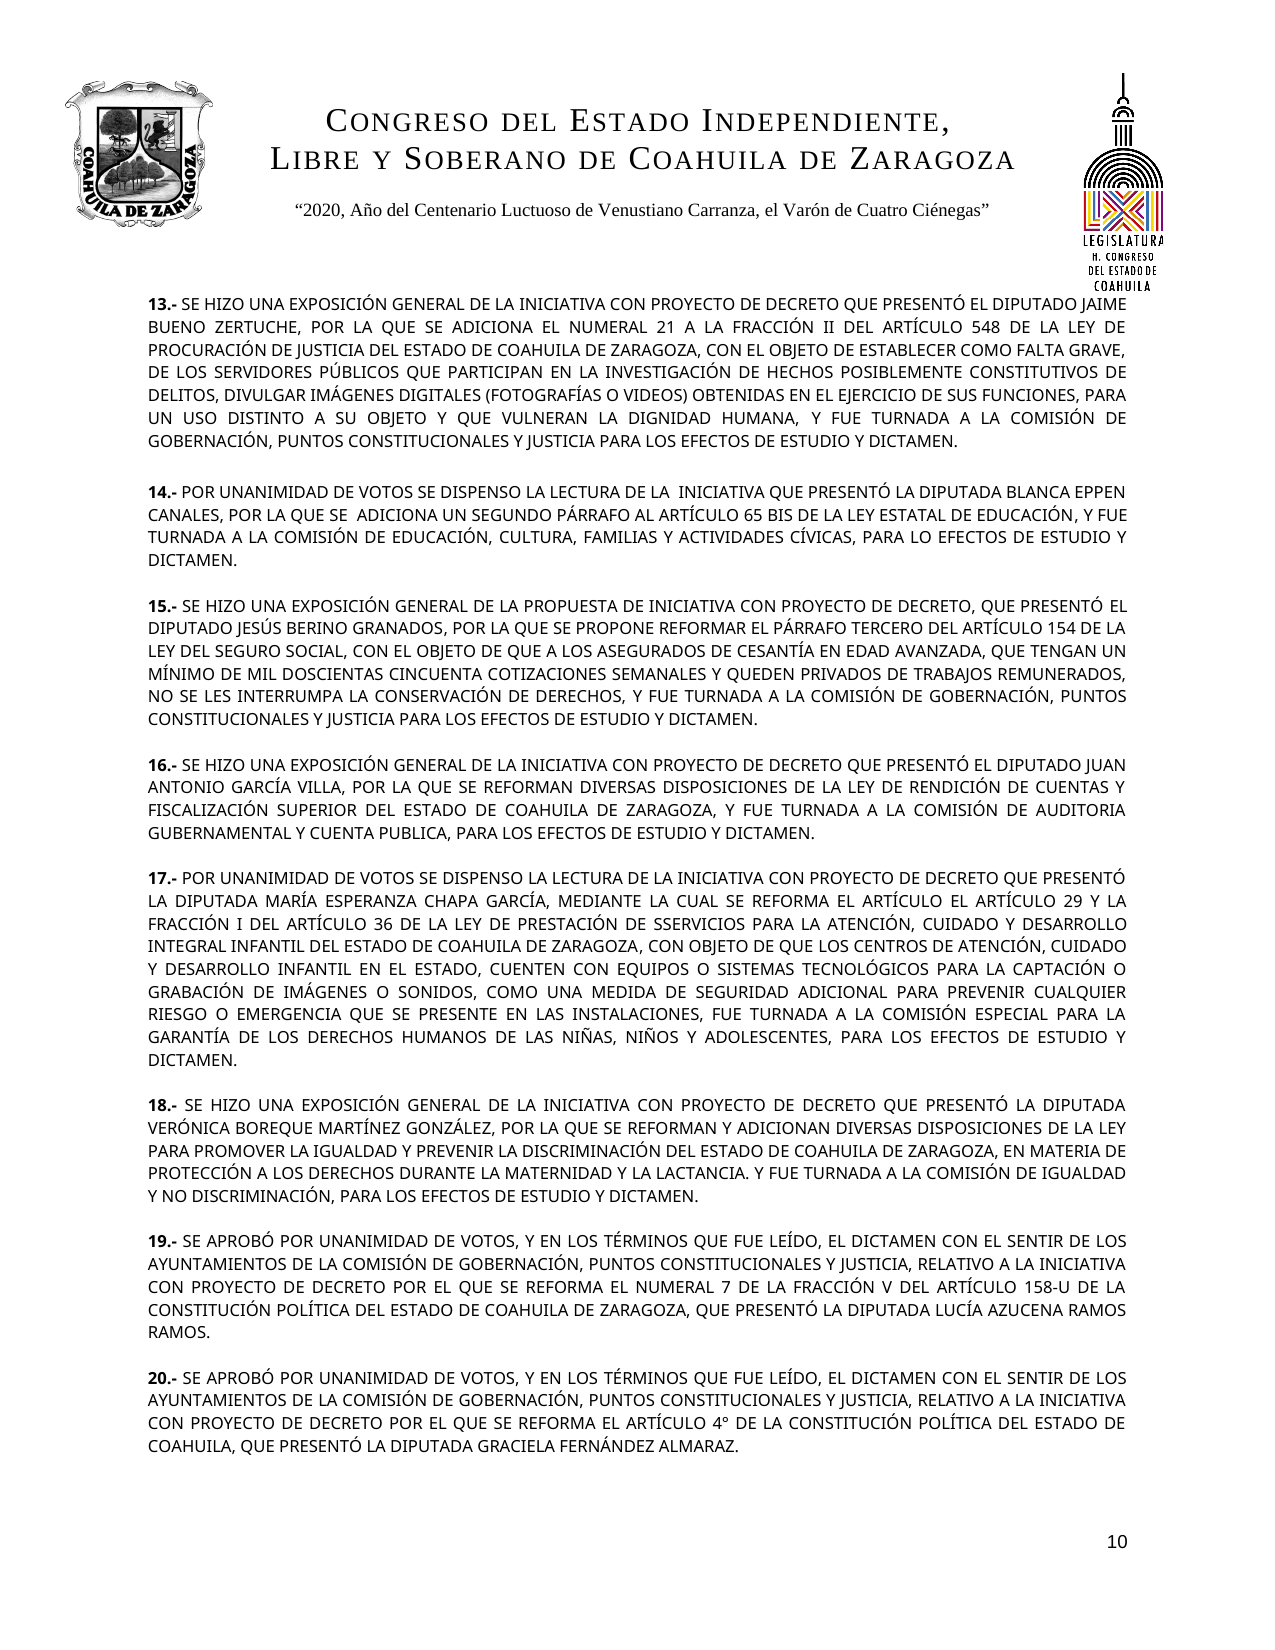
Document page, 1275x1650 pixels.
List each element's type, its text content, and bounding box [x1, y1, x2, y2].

text 13.- SE HIZO UNA EXPOSICIÓN GENERAL DE LA INICIATIVA CON PROYECTO DE DECRETO QUE PRESENTÓ EL DIPUTADO JAIME BUENO ZERTUCHE, POR LA QUE SE ADICIONA EL NUMERAL 21 A LA FRACCIÓN II DEL ARTÍCULO 548 DE LA LEY DE PROCURACIÓN DE JUSTICIA DEL ESTADO DE COAHUILA DE ZARAGOZA, CON EL OBJETO DE ESTABLECER COMO FALTA GRAVE, DE LOS SERVIDORES PÚBLICOS QUE PARTICIPAN EN LA INVESTIGACIÓN DE HECHOS POSIBLEMENTE CONSTITUTIVOS DE DELITOS, DIVULGAR IMÁGENES DIGITALES (FOTOGRAFÍAS O VIDEOS) OBTENIDAS EN EL EJERCICIO DE SUS FUNCIONES, PARA UN USO DISTINTO A SU OBJETO Y QUE VULNERAN LA DIGNIDAD HUMANA, Y FUE TURNADA A LA COMISIÓN DE GOBERNACIÓN, PUNTOS CONSTITUCIONALES Y JUSTICIA PARA LOS EFECTOS DE ESTUDIO Y DICTAMEN. [148, 293, 1127, 452]
text 19.- SE APROBÓ POR UNANIMIDAD DE VOTOS, Y EN LOS TÉRMINOS QUE FUE LEÍDO, EL DICTAMEN CON EL SENTIR DE LOS AYUNTAMIENTOS DE LA COMISIÓN DE GOBERNACIÓN, PUNTOS CONSTITUCIONALES Y JUSTICIA, RELATIVO A LA INICIATIVA CON PROYECTO DE DECRETO POR EL QUE SE REFORMA EL NUMERAL 7 DE LA FRACCIÓN V DEL ARTÍCULO 158-U DE LA CONSTITUCIÓN POLÍTICA DEL ESTADO DE COAHUILA DE ZARAGOZA, QUE PRESENTÓ LA DIPUTADA LUCÍA AZUCENA RAMOS RAMOS. [148, 1230, 1127, 1344]
text 17.- POR UNANIMIDAD DE VOTOS SE DISPENSO LA LECTURA DE LA INICIATIVA CON PROYECTO DE DECRETO QUE PRESENTÓ LA DIPUTADA MARÍA ESPERANZA CHAPA GARCÍA, MEDIANTE LA CUAL SE REFORMA EL ARTÍCULO EL ARTÍCULO 29 Y LA FRACCIÓN I DEL ARTÍCULO 36 DE LA LEY DE PRESTACIÓN DE SSERVICIOS PARA LA ATENCIÓN, CUIDADO Y DESARROLLO INTEGRAL INFANTIL DEL ESTADO DE COAHUILA DE ZARAGOZA, CON OBJETO DE QUE LOS CENTROS DE ATENCIÓN, CUIDADO Y DESARROLLO INFANTIL EN EL ESTADO, CUENTEN CON EQUIPOS O SISTEMAS TECNOLÓGICOS PARA LA CAPTACIÓN O GRABACIÓN DE IMÁGENES O SONIDOS, COMO UNA MEDIDA DE SEGURIDAD ADICIONAL PARA PREVENIR CUALQUIER RIESGO O EMERGENCIA QUE SE PRESENTE EN LAS INSTALACIONES, FUE TURNADA A LA COMISIÓN ESPECIAL PARA LA GARANTÍA DE LOS DERECHOS HUMANOS DE LAS NIÑAS, NIÑOS Y ADOLESCENTES, PARA LOS EFECTOS DE ESTUDIO Y DICTAMEN. [148, 867, 1127, 1071]
text 20.- SE APROBÓ POR UNANIMIDAD DE VOTOS, Y EN LOS TÉRMINOS QUE FUE LEÍDO, EL DICTAMEN CON EL SENTIR DE LOS AYUNTAMIENTOS DE LA COMISIÓN DE GOBERNACIÓN, PUNTOS CONSTITUCIONALES Y JUSTICIA, RELATIVO A LA INICIATIVA CON PROYECTO DE DECRETO POR EL QUE SE REFORMA EL ARTÍCULO 4° DE LA CONSTITUCIÓN POLÍTICA DEL ESTADO DE COAHUILA, QUE PRESENTÓ LA DIPUTADA GRACIELA FERNÁNDEZ ALMARAZ. [148, 1366, 1127, 1457]
picture [64, 81, 213, 227]
text 18.- SE HIZO UNA EXPOSICIÓN GENERAL DE LA INICIATIVA CON PROYECTO DE DECRETO QUE PRESENTÓ LA DIPUTADA VERÓNICA BOREQUE MARTÍNEZ GONZÁLEZ, POR LA QUE SE REFORMAN Y ADICIONAN DIVERSAS DISPOSICIONES DE LA LEY PARA PROMOVER LA IGUALDAD Y PREVENIR LA DISCRIMINACIÓN DEL ESTADO DE COAHUILA DE ZARAGOZA, EN MATERIA DE PROTECCIÓN A LOS DERECHOS DURANTE LA MATERNIDAD Y LA LACTANCIA. Y FUE TURNADA A LA COMISIÓN DE IGUALDAD Y NO DISCRIMINACIÓN, PARA LOS EFECTOS DE ESTUDIO Y DICTAMEN. [148, 1094, 1127, 1207]
picture [1083, 73, 1164, 291]
text 16.- SE HIZO UNA EXPOSICIÓN GENERAL DE LA INICIATIVA CON PROYECTO DE DECRETO QUE PRESENTÓ EL DIPUTADO JUAN ANTONIO GARCÍA VILLA, POR LA QUE SE REFORMAN DIVERSAS DISPOSICIONES DE LA LEY DE RENDICIÓN DE CUENTAS Y FISCALIZACIÓN SUPERIOR DEL ESTADO DE COAHUILA DE ZARAGOZA, Y FUE TURNADA A LA COMISIÓN DE AUDITORIA GUBERNAMENTAL Y CUENTA PUBLICA, PARA LOS EFECTOS DE ESTUDIO Y DICTAMEN. [148, 753, 1127, 844]
text 15.- SE HIZO UNA EXPOSICIÓN GENERAL DE LA PROPUESTA DE INICIATIVA CON PROYECTO DE DECRETO, QUE PRESENTÓ EL DIPUTADO JESÚS BERINO GRANADOS, POR LA QUE SE PROPONE REFORMAR EL PÁRRAFO TERCERO DEL ARTÍCULO 154 DE LA LEY DEL SEGURO SOCIAL, CON EL OBJETO DE QUE A LOS ASEGURADOS DE CESANTÍA EN EDAD AVANZADA, QUE TENGAN UN MÍNIMO DE MIL DOSCIENTAS CINCUENTA COTIZACIONES SEMANALES Y QUEDEN PRIVADOS DE TRABAJOS REMUNERADOS, NO SE LES INTERRUMPA LA CONSERVACIÓN DE DERECHOS, Y FUE TURNADA A LA COMISIÓN DE GOBERNACIÓN, PUNTOS CONSTITUCIONALES Y JUSTICIA PARA LOS EFECTOS DE ESTUDIO Y DICTAMEN. [148, 594, 1127, 731]
text 14.- POR UNANIMIDAD DE VOTOS SE DISPENSO LA LECTURA DE LA INICIATIVA QUE PRESENTÓ LA DIPUTADA BLANCA EPPEN CANALES, POR LA QUE SE ADICIONA UN SEGUNDO PÁRRAFO AL ARTÍCULO 65 BIS DE LA LEY ESTATAL DE EDUCACIÓN, Y FUE TURNADA A LA COMISIÓN DE EDUCACIÓN, CULTURA, FAMILIAS Y ACTIVIDADES CÍVICAS, PARA LO EFECTOS DE ESTUDIO Y DICTAMEN. [148, 481, 1127, 572]
